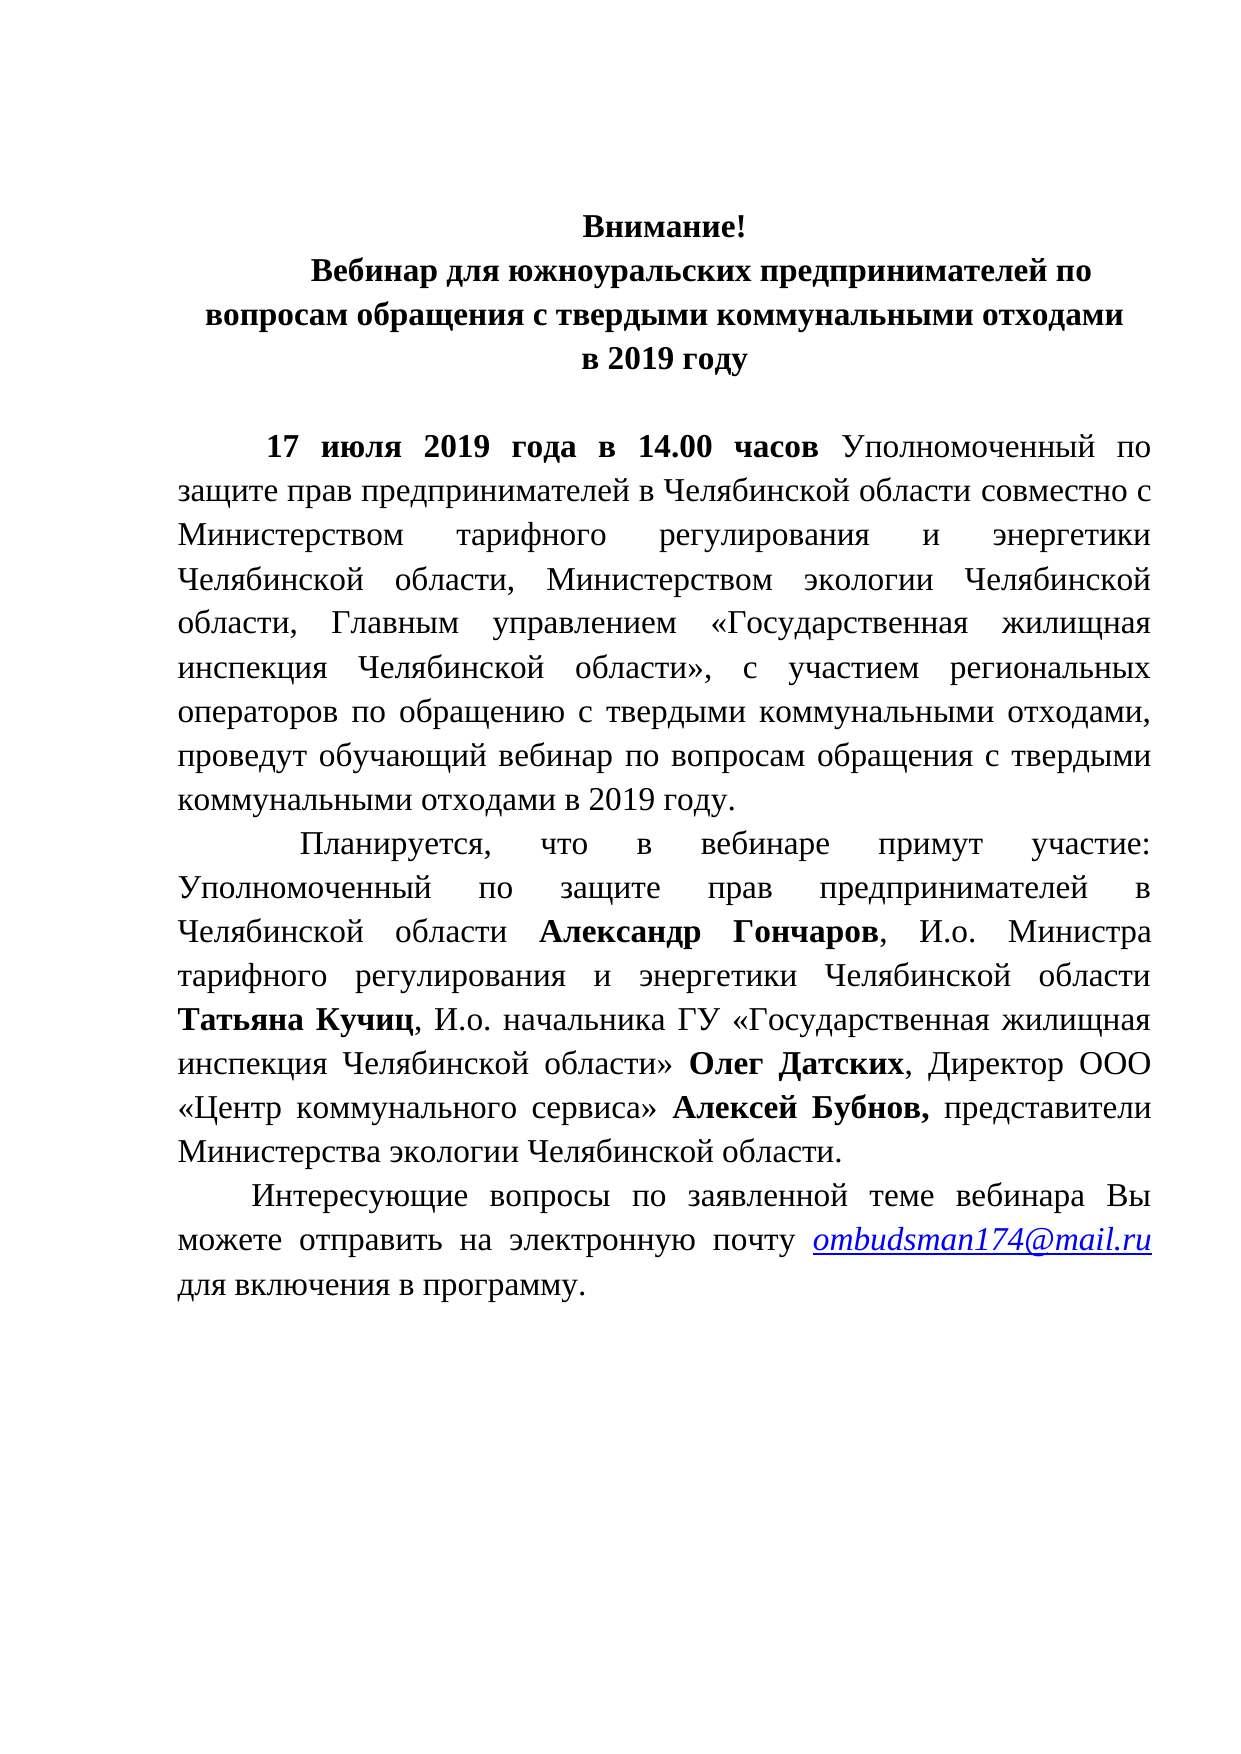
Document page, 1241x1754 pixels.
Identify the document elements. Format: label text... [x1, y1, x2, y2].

text Планируется, что в вебинаре примут участие: Уполномоченный по защите прав предпринимателей в Челябинской области Александр Гончаров, И.о. Министра тарифного регулирования и энергетики Челябинской области Татьяна Кучиц, И.о. начальника ГУ «Государственная жилищная инспекция Челябинской области» Олег Датских, Директор ООО «Центр коммунального сервиса» Алексей Бубнов, представители Министерства экологии Челябинской области. [177, 823, 1152, 1170]
text в 2019 году [177, 338, 1152, 377]
text 17 июля 2019 года в 14.00 часов Уполномоченный по защите прав предпринимателей в Челябинской области совместно с Министерством тарифного регулирования и энергетики Челябинской области, Министерством экологии Челябинской области, Главным управлением «Государственная жилищная инспекция Челябинской области», с участием региональных операторов по обращению с твердыми коммунальными отходами, проведут обучающий вебинар по вопросам обращения с твердыми коммунальными отходами в 2019 году. [177, 427, 1152, 817]
text Вебинар для южноуральских предпринимателей по вопросам обращения с твердыми коммунальными отходами [177, 250, 1152, 333]
text Внимание! [177, 206, 1152, 244]
text Интересующие вопросы по заявленной теме вебинара Вы можете отправить на электронную почту ombudsman174@mail.ru для включения в программу. [177, 1176, 1152, 1302]
